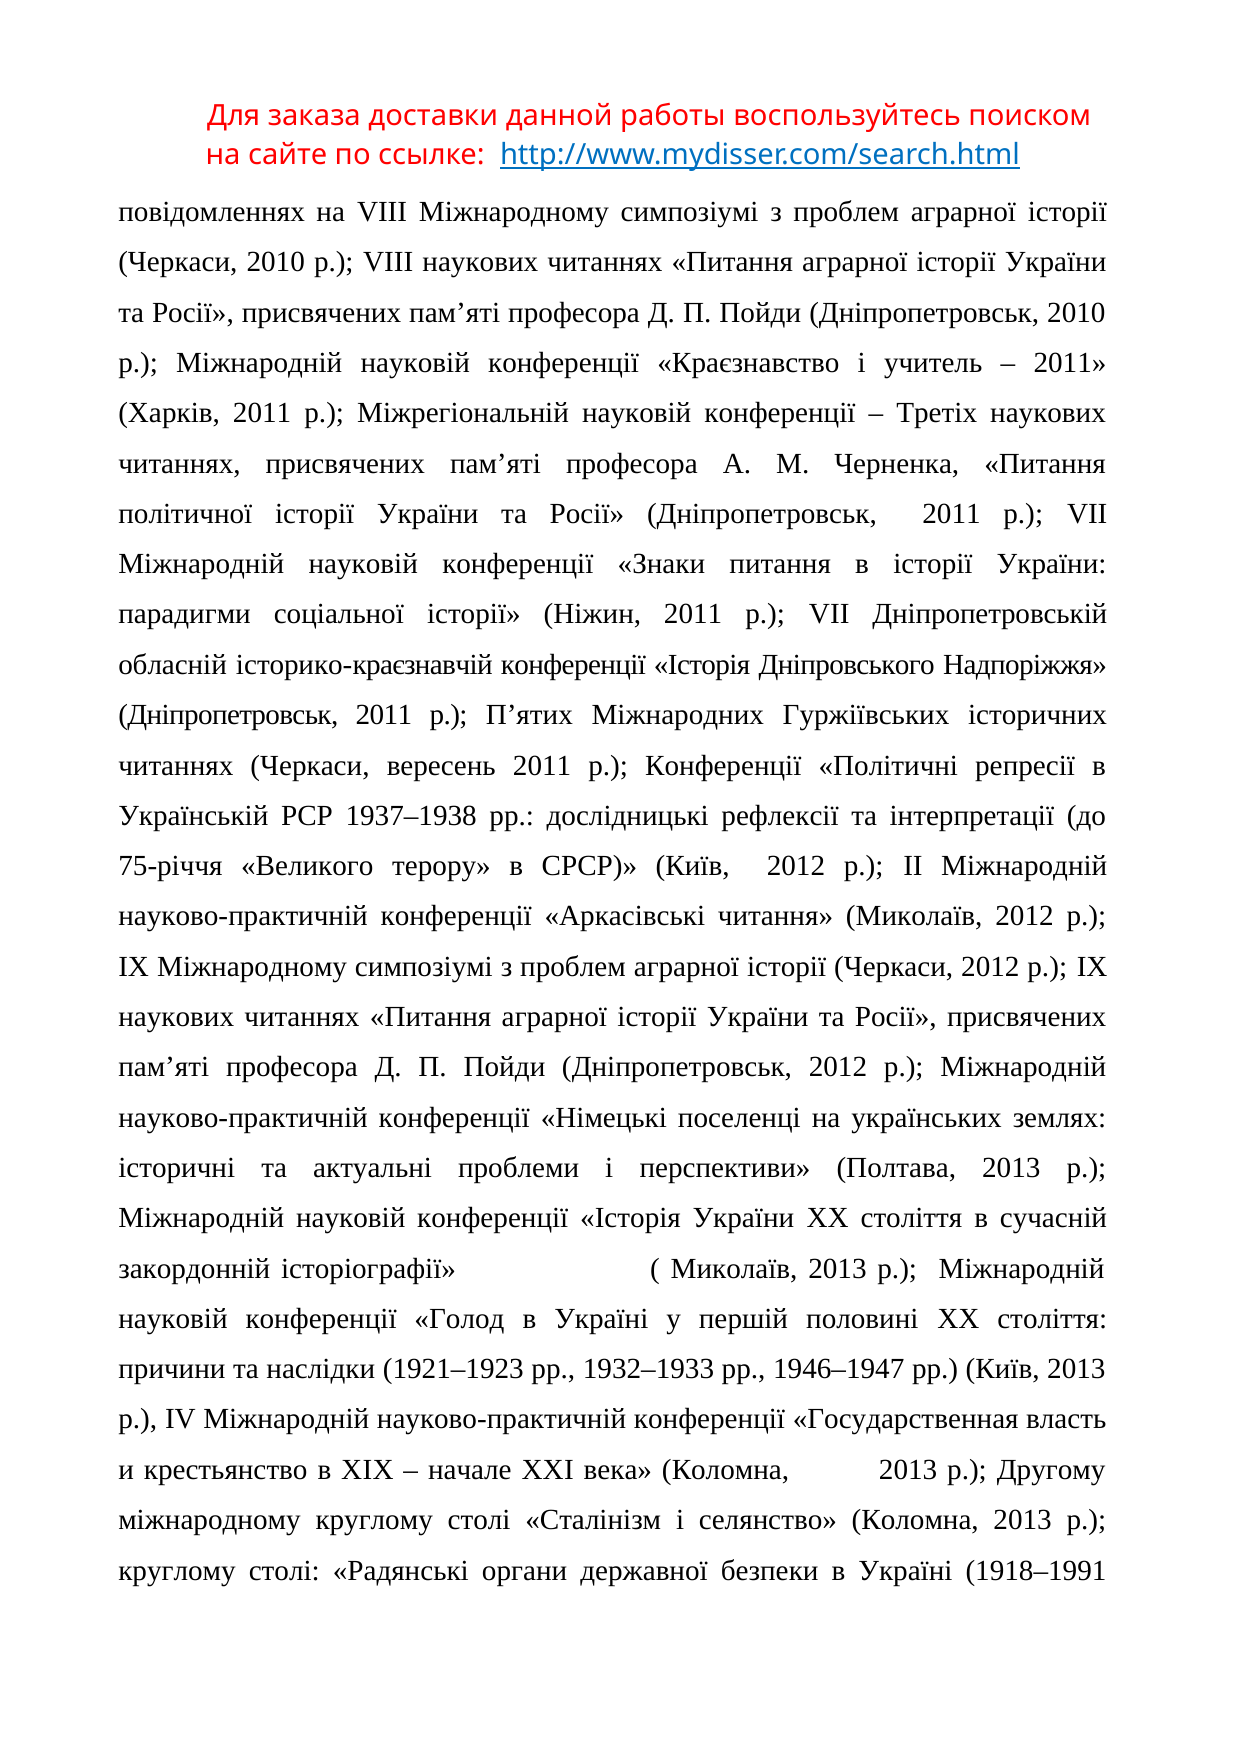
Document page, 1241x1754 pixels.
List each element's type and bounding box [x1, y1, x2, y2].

text [118, 194, 1107, 1586]
